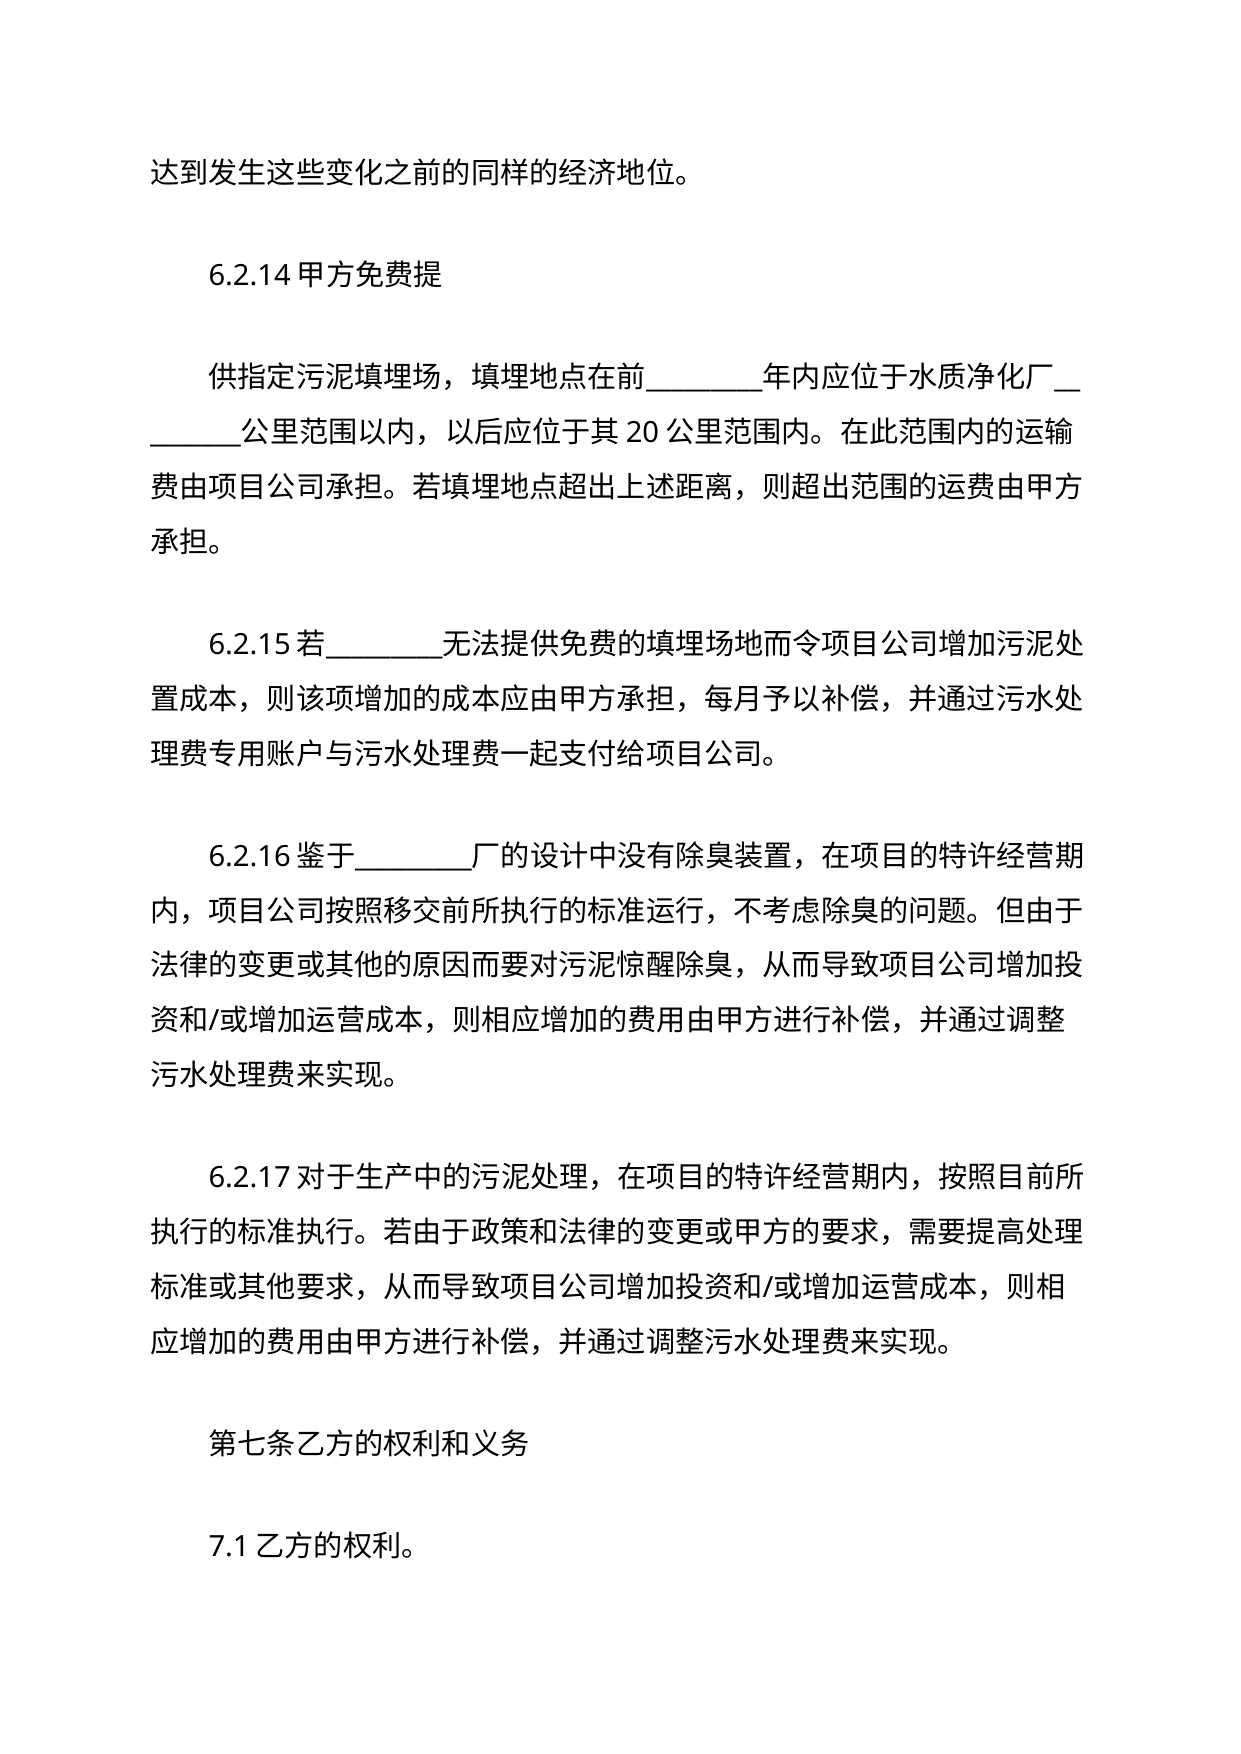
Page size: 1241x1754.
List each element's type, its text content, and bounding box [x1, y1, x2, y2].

text 第七条乙方的权利和义务 [150, 1420, 1090, 1463]
text 6.2.16鉴于_________厂的设计中没有除臭装置，在项目的特许经营期内，项目公司按照移交前所执行的标准运行，不考虑除臭的问题。但由于法律的变更或其他的原因而要对污泥惊醒除臭，从而导致项目公司增加投资和/或增加运营成本，则相应增加的费用由甲方进行补偿，并通过调整污水处理费来实现。 [150, 832, 1090, 1094]
text 6.2.14甲方免费提 [150, 252, 1090, 294]
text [150, 150, 1090, 192]
text 6.2.17对于生产中的污泥处理，在项目的特许经营期内，按照目前所执行的标准执行。若由于政策和法律的变更或甲方的要求，需要提高处理标准或其他要求，从而导致项目公司增加投资和/或增加运营成本，则相应增加的费用由甲方进行补偿，并通过调整污水处理费来实现。 [150, 1154, 1090, 1361]
text 7.1乙方的权利。 [150, 1522, 1090, 1564]
text 6.2.15若_________无法提供免费的填埋场地而令项目公司增加污泥处置成本，则该项增加的成本应由甲方承担，每月予以补偿，并通过污水处理费专用账户与污水处理费一起支付给项目公司。 [150, 620, 1090, 773]
text 供指定污泥填埋场，填埋地点在前_________年内应位于水质净化厂_________公里范围以内，以后应位于其20公里范围内。在此范围内的运输费由项目公司承担。若填埋地点超出上述距离，则超出范围的运费由甲方承担。 [150, 354, 1090, 561]
